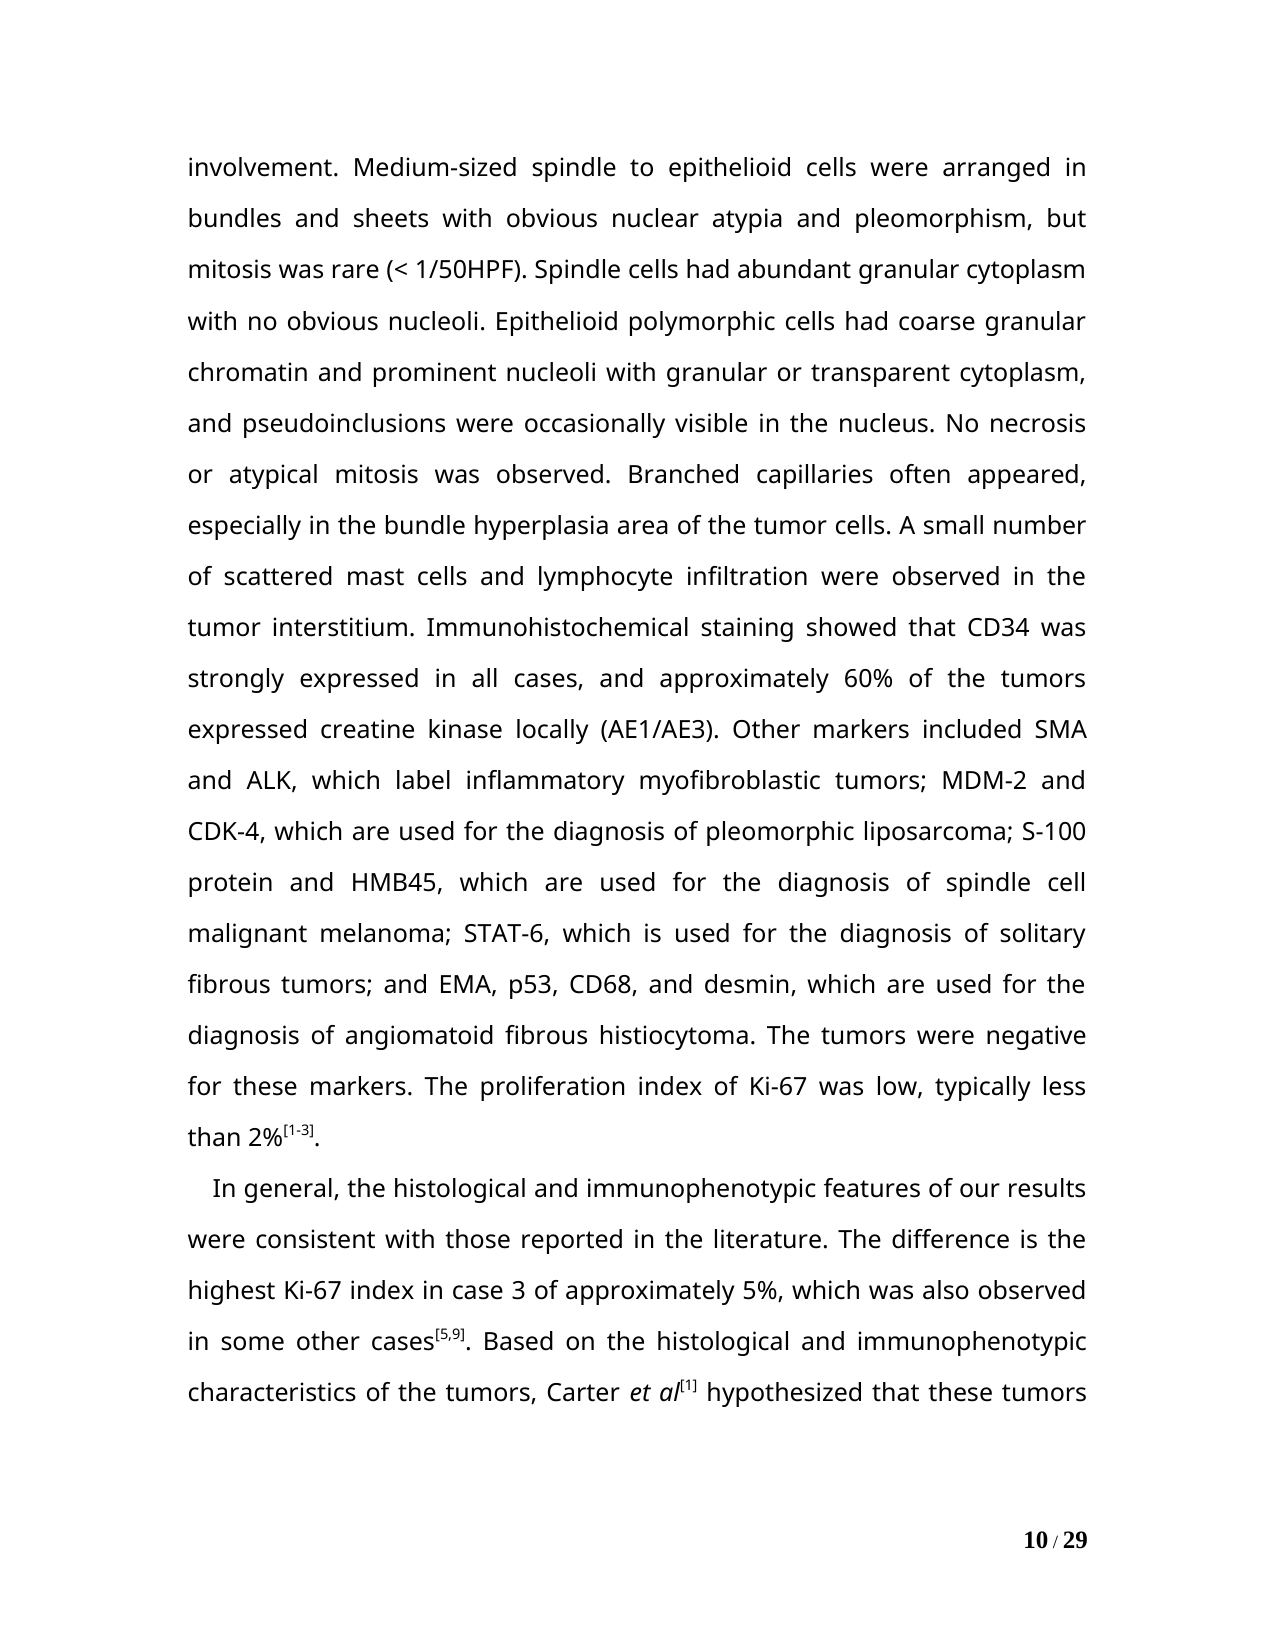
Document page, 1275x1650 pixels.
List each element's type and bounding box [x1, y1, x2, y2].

text [187, 1171, 1087, 1409]
text [187, 150, 1087, 1154]
